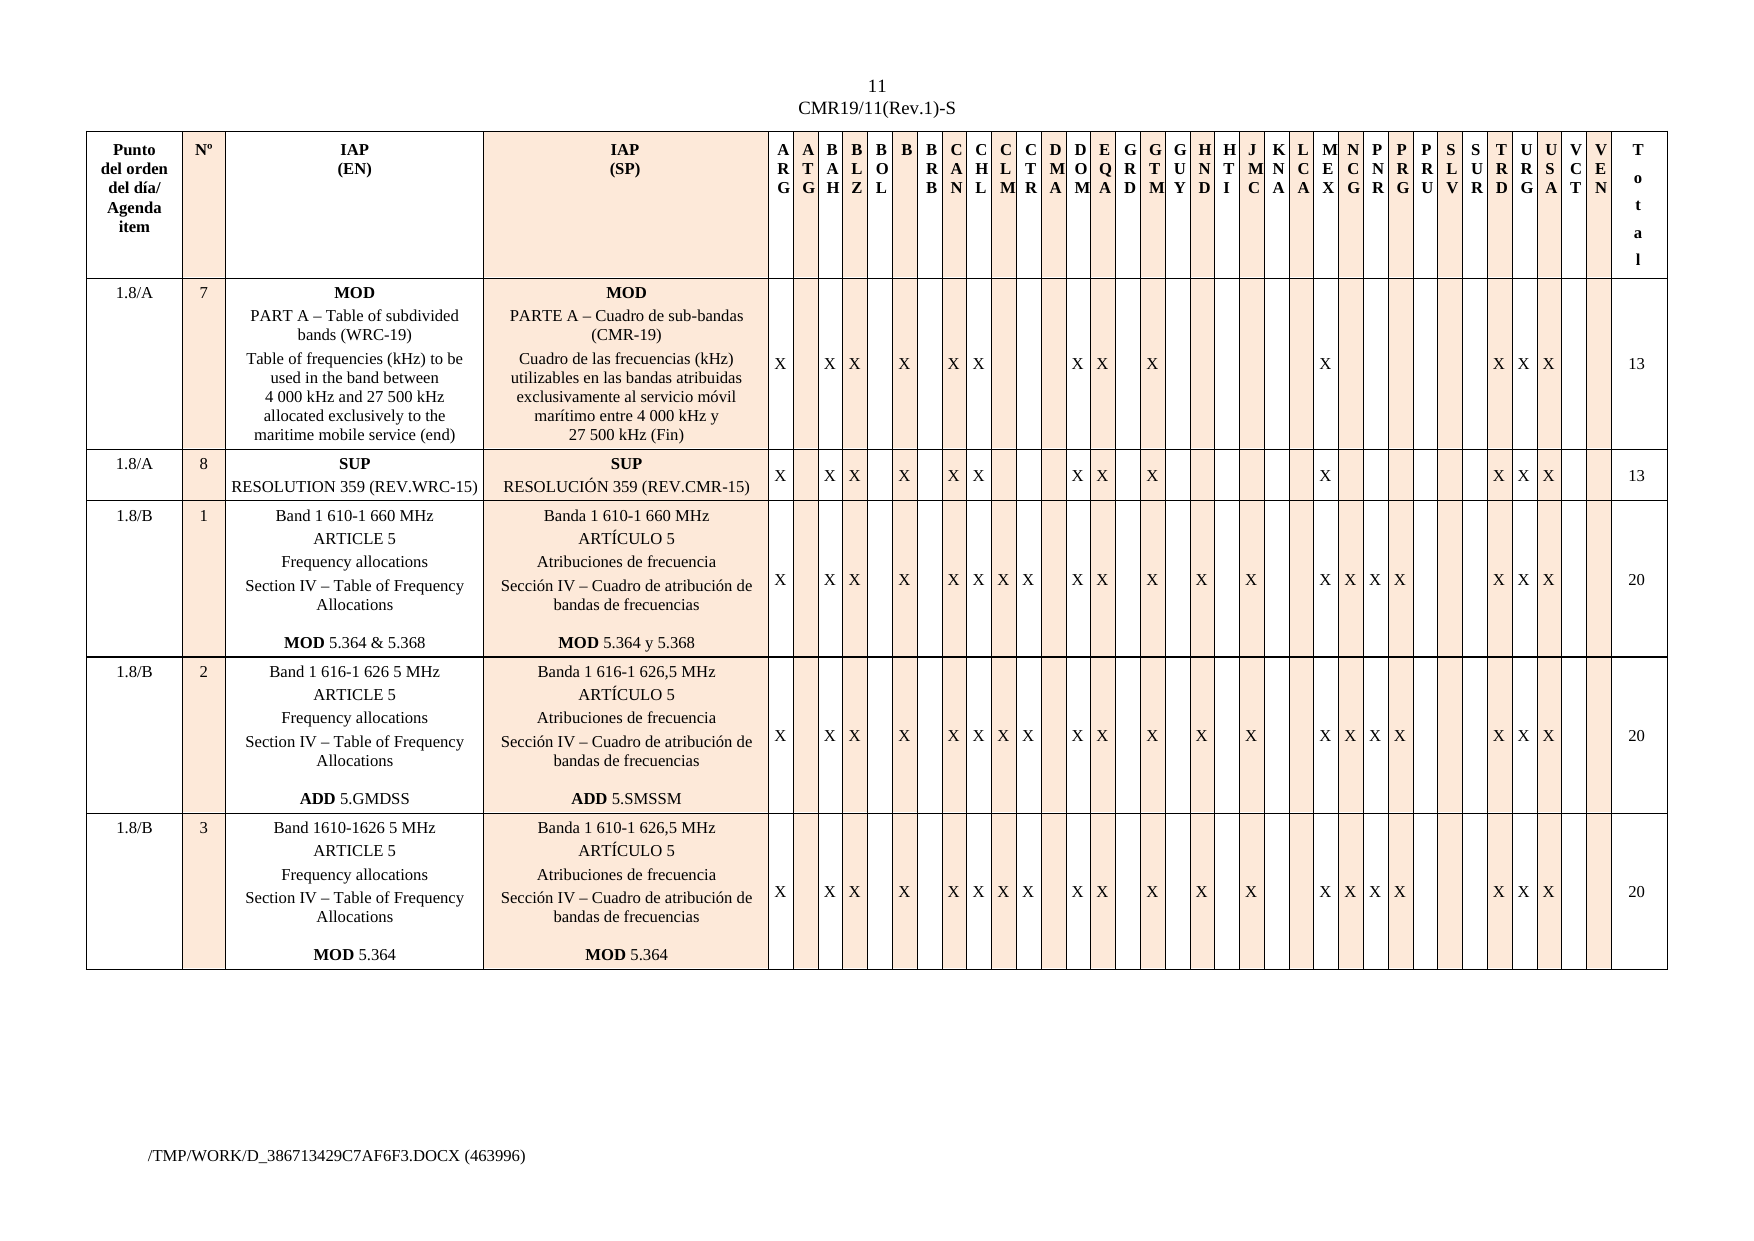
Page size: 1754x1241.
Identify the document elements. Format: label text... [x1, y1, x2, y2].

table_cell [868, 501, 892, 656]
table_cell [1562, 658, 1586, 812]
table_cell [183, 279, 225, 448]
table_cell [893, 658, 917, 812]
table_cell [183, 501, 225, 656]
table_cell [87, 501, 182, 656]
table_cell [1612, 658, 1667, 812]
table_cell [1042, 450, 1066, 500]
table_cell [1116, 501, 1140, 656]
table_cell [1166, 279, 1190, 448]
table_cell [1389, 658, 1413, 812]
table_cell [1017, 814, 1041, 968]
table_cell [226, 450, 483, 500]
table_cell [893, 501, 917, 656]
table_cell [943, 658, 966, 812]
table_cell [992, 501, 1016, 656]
table_header IAP (EN) [226, 132, 483, 277]
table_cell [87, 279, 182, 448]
table_header BLZ [843, 132, 867, 277]
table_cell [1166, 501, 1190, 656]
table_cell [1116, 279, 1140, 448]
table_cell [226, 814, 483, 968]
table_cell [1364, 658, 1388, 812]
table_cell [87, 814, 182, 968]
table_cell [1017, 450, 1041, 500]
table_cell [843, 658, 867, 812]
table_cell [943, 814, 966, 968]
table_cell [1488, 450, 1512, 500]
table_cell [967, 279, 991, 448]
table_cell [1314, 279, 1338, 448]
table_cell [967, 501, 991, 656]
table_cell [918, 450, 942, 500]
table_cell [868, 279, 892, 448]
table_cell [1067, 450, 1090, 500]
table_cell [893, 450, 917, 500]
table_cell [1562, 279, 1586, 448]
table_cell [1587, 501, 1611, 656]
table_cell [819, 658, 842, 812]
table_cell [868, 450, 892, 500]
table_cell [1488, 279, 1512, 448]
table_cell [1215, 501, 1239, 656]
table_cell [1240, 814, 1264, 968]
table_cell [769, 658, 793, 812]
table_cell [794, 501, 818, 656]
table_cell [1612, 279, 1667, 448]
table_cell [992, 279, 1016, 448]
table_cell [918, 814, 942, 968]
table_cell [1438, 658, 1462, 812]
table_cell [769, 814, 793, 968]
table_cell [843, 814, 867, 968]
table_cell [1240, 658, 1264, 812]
table_header PRU [1414, 132, 1437, 277]
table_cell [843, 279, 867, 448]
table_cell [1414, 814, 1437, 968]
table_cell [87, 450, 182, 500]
table_header ARG [769, 132, 793, 277]
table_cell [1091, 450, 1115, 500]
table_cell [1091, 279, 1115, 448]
table_header USA [1538, 132, 1561, 277]
table_header T o t a l [1612, 132, 1667, 277]
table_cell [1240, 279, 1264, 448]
table_header BAH [819, 132, 842, 277]
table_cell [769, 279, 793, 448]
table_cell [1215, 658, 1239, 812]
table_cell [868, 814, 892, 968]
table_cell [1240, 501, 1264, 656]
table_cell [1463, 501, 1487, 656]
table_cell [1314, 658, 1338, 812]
table_header SUR [1463, 132, 1487, 277]
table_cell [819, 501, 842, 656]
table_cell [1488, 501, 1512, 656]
table_header LCA [1290, 132, 1313, 277]
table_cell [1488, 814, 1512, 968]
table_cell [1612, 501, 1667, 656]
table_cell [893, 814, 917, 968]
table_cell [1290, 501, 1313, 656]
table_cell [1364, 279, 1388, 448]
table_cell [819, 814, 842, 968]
table_header SLV [1438, 132, 1462, 277]
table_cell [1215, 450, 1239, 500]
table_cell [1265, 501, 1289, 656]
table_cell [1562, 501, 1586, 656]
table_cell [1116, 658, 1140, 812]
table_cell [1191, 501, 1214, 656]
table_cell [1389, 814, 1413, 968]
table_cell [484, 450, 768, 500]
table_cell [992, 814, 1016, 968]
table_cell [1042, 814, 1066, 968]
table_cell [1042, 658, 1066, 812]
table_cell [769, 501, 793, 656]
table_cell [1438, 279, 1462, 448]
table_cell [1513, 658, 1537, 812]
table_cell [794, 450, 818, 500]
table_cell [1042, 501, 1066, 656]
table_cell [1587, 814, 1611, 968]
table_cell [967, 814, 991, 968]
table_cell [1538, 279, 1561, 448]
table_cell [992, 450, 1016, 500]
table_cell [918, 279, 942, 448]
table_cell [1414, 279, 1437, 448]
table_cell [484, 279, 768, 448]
table_header URG [1513, 132, 1537, 277]
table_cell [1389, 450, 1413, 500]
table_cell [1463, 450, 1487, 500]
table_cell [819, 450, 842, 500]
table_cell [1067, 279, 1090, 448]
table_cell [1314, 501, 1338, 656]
table_header PNR [1364, 132, 1388, 277]
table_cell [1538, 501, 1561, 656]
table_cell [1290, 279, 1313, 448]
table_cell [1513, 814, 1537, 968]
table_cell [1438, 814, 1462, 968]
table_header GTM [1141, 132, 1165, 277]
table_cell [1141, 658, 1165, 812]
table_header VCT [1562, 132, 1586, 277]
table_header GRD [1116, 132, 1140, 277]
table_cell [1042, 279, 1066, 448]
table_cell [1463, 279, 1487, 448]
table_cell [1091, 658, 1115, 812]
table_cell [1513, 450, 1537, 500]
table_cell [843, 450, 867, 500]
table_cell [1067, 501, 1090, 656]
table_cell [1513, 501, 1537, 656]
table_header PRG [1389, 132, 1413, 277]
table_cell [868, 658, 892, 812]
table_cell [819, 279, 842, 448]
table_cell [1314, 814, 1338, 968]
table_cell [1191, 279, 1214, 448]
table_header B [893, 132, 917, 277]
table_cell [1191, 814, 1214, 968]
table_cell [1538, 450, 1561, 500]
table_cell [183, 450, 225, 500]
table_header JMC [1240, 132, 1264, 277]
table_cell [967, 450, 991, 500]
table_header EQA [1091, 132, 1115, 277]
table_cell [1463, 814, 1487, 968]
table_header TRD [1488, 132, 1512, 277]
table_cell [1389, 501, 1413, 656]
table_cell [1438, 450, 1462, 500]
table_header HTI [1215, 132, 1239, 277]
table_header CTR [1017, 132, 1041, 277]
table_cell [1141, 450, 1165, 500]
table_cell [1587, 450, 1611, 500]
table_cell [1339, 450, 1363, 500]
table_header Nº [183, 132, 225, 277]
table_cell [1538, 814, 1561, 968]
table_header CHL [967, 132, 991, 277]
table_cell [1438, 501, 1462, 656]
table_header MEX [1314, 132, 1338, 277]
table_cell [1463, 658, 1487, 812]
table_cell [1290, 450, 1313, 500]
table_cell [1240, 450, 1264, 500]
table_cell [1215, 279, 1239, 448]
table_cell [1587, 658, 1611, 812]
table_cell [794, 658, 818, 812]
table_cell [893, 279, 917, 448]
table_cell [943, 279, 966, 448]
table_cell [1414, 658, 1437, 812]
table_header BRB [918, 132, 942, 277]
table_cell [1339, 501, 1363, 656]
table_header IAP (SP) [484, 132, 768, 277]
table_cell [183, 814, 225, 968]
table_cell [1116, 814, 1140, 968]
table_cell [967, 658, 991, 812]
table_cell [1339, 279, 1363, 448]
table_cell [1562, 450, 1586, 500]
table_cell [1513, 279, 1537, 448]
table_header KNA [1265, 132, 1289, 277]
table_header VEN [1587, 132, 1611, 277]
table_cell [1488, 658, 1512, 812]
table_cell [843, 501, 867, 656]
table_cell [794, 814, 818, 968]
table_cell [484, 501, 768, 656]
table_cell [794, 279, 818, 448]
table_header CLM [992, 132, 1016, 277]
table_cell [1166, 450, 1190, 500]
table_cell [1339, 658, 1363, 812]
table_header NCG [1339, 132, 1363, 277]
table_header DOM [1067, 132, 1090, 277]
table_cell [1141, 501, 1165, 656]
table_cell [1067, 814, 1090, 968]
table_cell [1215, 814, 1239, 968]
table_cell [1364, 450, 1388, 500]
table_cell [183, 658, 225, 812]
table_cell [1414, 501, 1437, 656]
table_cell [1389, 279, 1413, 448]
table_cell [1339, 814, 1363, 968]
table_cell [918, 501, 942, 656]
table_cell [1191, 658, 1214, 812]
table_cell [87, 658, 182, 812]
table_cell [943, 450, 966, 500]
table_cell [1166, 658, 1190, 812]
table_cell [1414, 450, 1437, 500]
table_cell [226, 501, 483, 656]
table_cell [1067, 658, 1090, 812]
table_header BOL [868, 132, 892, 277]
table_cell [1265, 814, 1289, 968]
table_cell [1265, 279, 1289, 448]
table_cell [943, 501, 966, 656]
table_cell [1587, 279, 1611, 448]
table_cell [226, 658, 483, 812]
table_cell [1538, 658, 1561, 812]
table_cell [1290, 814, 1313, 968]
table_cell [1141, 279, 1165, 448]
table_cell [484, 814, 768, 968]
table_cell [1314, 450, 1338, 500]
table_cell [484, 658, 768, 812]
table_header HND [1191, 132, 1214, 277]
table_header GUY [1166, 132, 1190, 277]
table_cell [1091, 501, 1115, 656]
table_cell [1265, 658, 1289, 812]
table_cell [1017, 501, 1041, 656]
table_header DMA [1042, 132, 1066, 277]
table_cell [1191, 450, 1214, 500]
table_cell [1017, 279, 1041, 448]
table_header CAN [943, 132, 966, 277]
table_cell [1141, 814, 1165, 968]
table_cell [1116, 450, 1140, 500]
table_header ATG [794, 132, 818, 277]
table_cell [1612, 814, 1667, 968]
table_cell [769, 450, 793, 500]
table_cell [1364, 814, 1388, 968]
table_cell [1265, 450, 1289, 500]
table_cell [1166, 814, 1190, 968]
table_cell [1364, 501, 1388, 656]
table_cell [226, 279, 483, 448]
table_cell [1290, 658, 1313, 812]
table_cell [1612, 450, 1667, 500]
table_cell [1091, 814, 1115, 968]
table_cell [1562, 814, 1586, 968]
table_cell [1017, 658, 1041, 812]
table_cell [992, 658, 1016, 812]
table_header Punto del orden del día/ Agenda item [87, 132, 182, 277]
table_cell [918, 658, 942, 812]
